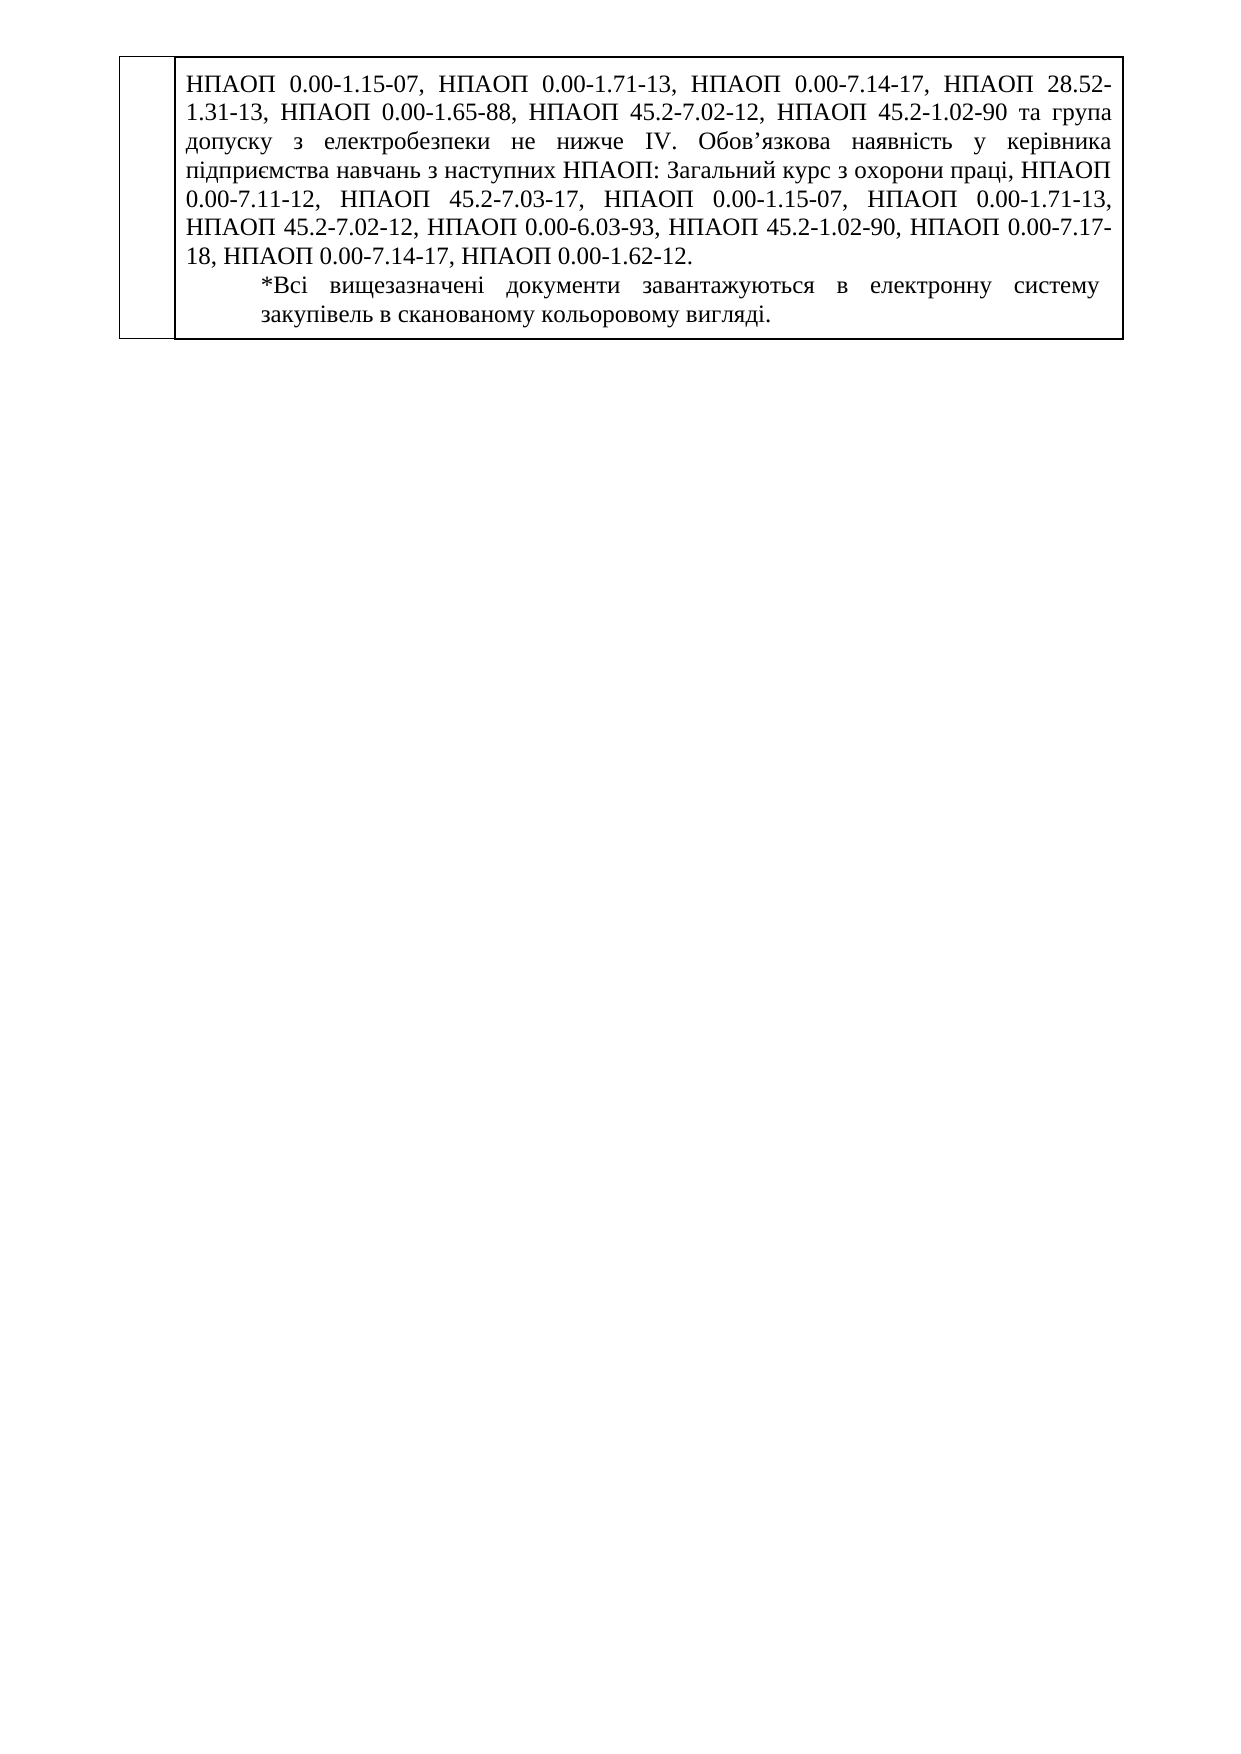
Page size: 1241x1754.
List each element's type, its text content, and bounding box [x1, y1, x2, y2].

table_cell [176, 58, 1122, 338]
table_cell 11 [120, 57, 174, 338]
